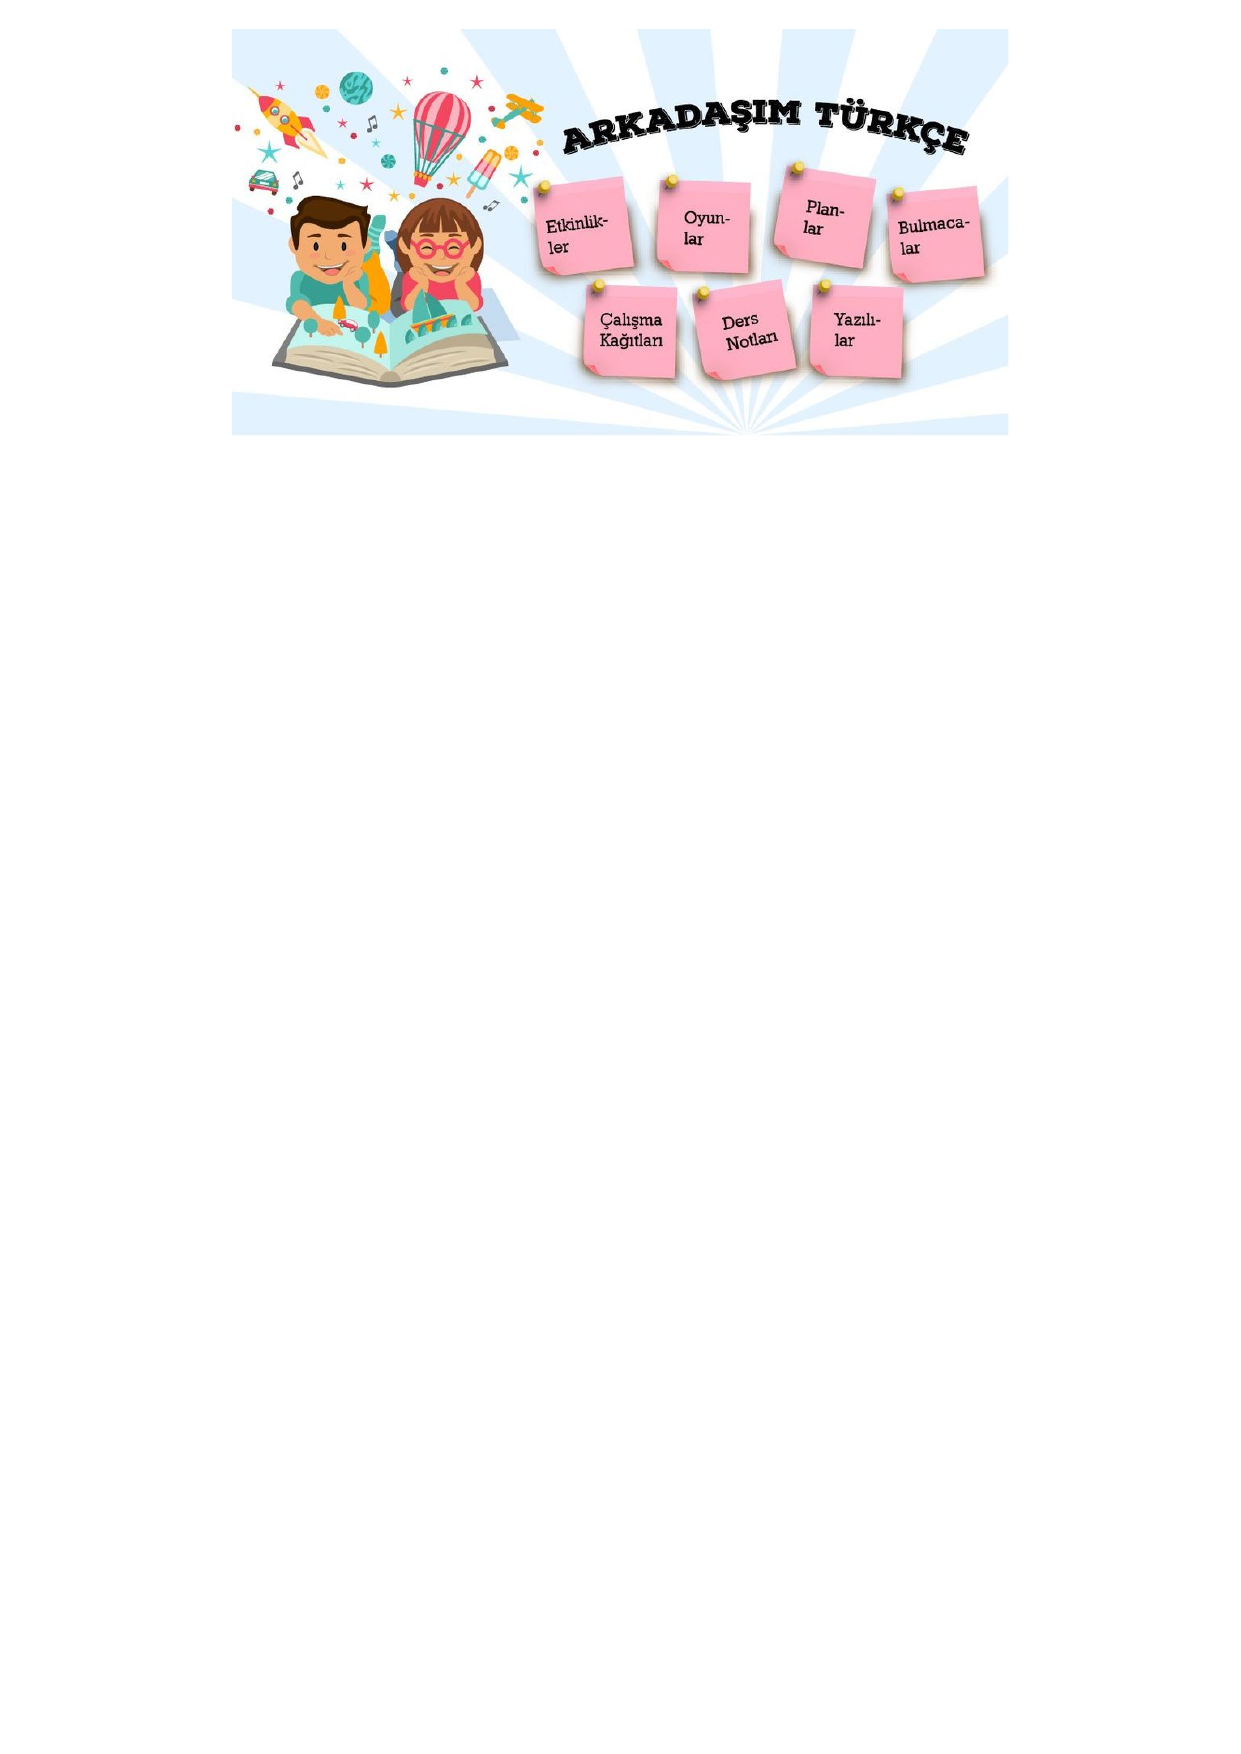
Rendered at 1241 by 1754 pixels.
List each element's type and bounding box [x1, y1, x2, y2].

picture [231, 29, 1009, 436]
